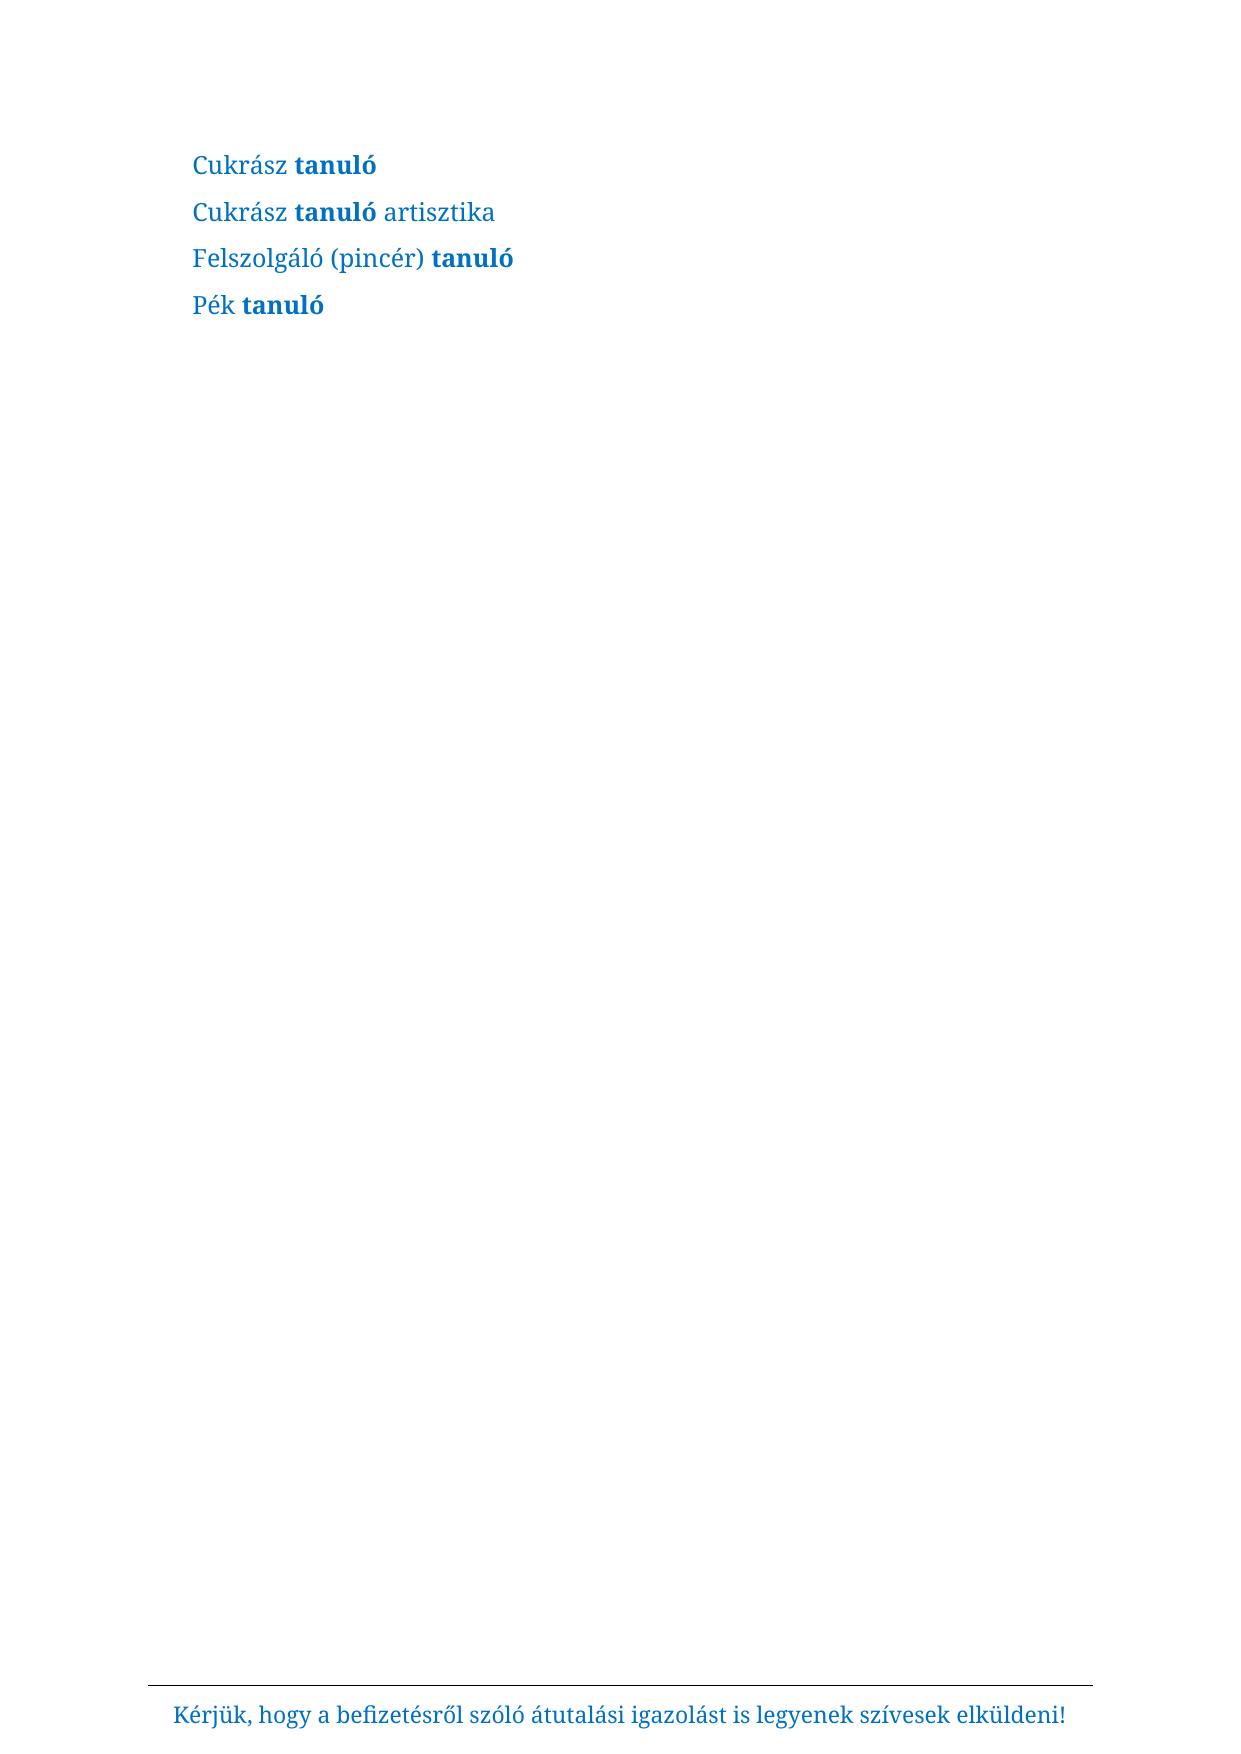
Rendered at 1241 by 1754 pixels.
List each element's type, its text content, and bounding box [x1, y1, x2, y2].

text Cukrász tanuló artisztika [192, 194, 599, 228]
text Felszolgáló (pincér) tanuló [192, 241, 599, 275]
text Pék tanuló [192, 287, 599, 321]
text Cukrász tanuló [192, 148, 599, 182]
